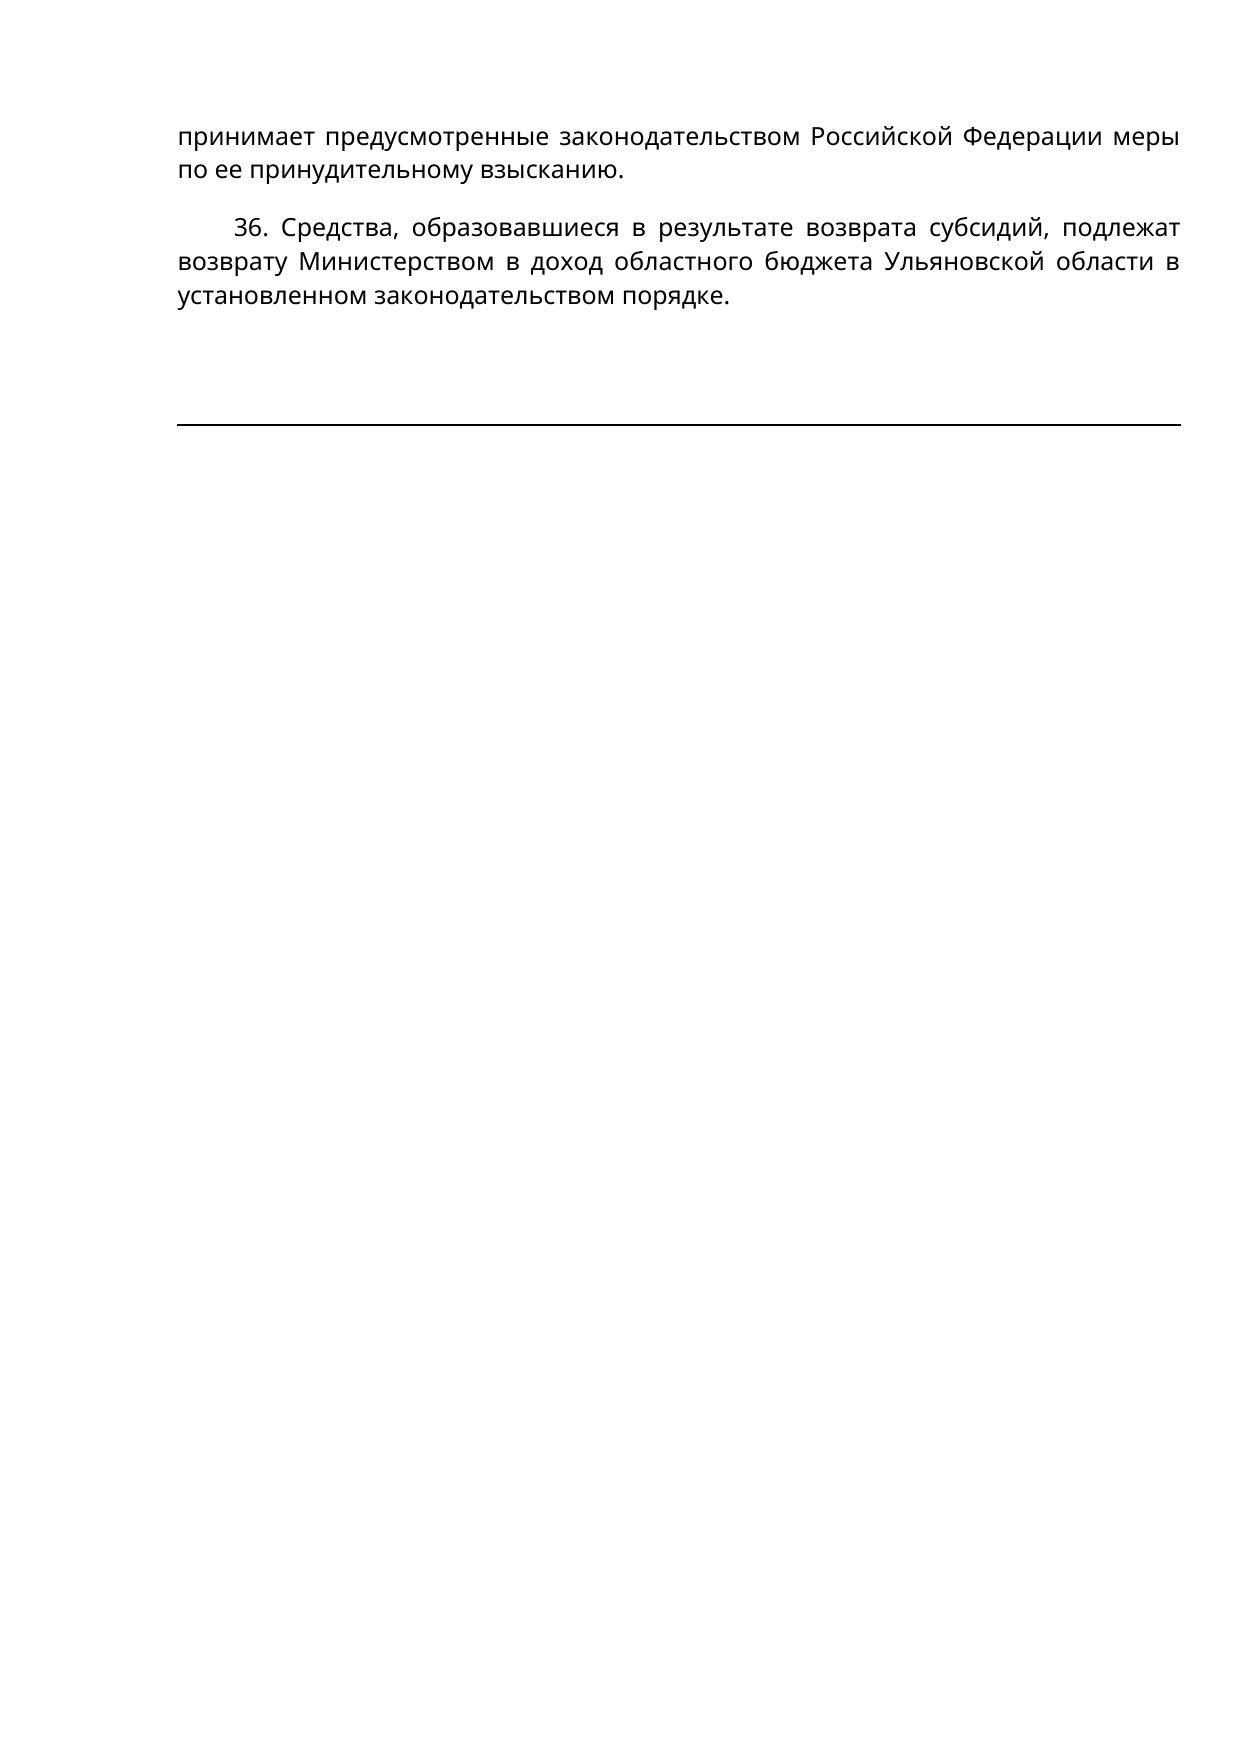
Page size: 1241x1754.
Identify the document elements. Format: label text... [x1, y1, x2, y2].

text 36. Средства, образовавшиеся в результате возврата субсидий, подлежат возврату Министерством в доход областного бюджета Ульяновской области в установленном законодательством порядке. [177, 209, 1181, 311]
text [177, 118, 1181, 186]
